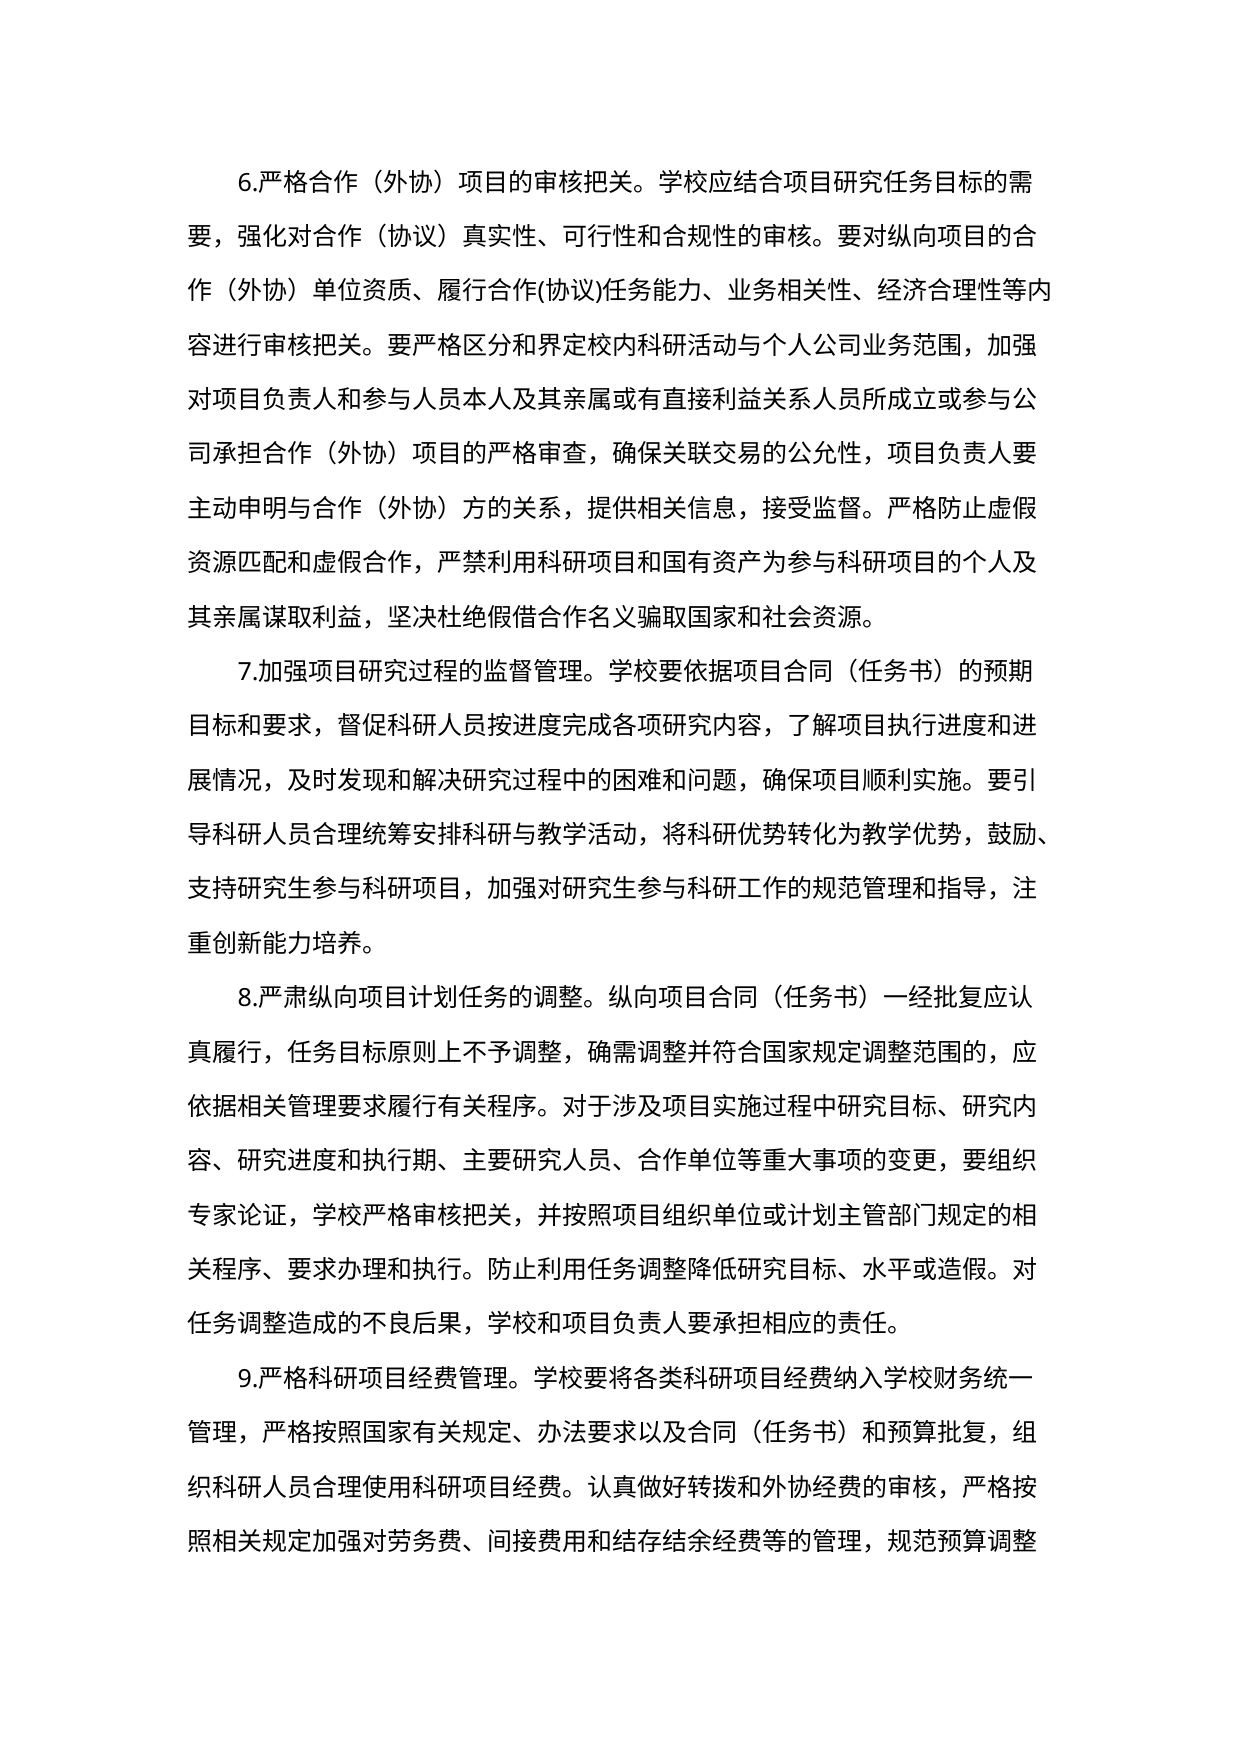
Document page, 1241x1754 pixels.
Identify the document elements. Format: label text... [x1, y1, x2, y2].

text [187, 1358, 1053, 1558]
text 7.加强项目研究过程的监督管理。学校要依据项目合同（任务书）的预期目标和要求，督促科研人员按进度完成各项研究内容，了解项目执行进度和进展情况，及时发现和解决研究过程中的困难和问题，确保项目顺利实施。要引导科研人员合理统筹安排科研与教学活动，将科研优势转化为教学优势，鼓励、支持研究生参与科研项目，加强对研究生参与科研工作的规范管理和指导，注重创新能力培养。 [187, 651, 1053, 959]
text 8.严肃纵向项目计划任务的调整。纵向项目合同（任务书）一经批复应认真履行，任务目标原则上不予调整，确需调整并符合国家规定调整范围的，应依据相关管理要求履行有关程序。对于涉及项目实施过程中研究目标、研究内容、研究进度和执行期、主要研究人员、合作单位等重大事项的变更，要组织专家论证，学校严格审核把关，并按照项目组织单位或计划主管部门规定的相关程序、要求办理和执行。防止利用任务调整降低研究目标、水平或造假。对任务调整造成的不良后果，学校和项目负责人要承担相应的责任。 [187, 978, 1053, 1340]
text 6.严格合作（外协）项目的审核把关。学校应结合项目研究任务目标的需要，强化对合作（协议）真实性、可行性和合规性的审核。要对纵向项目的合作（外协）单位资质、履行合作(协议)任务能力、业务相关性、经济合理性等内容进行审核把关。要严格区分和界定校内科研活动与个人公司业务范围，加强对项目负责人和参与人员本人及其亲属或有直接利益关系人员所成立或参与公司承担合作（外协）项目的严格审查，确保关联交易的公允性，项目负责人要主动申明与合作（外协）方的关系，提供相关信息，接受监督。严格防止虚假资源匹配和虚假合作，严禁利用科研项目和国有资产为参与科研项目的个人及其亲属谋取利益，坚决杜绝假借合作名义骗取国家和社会资源。 [187, 162, 1053, 633]
